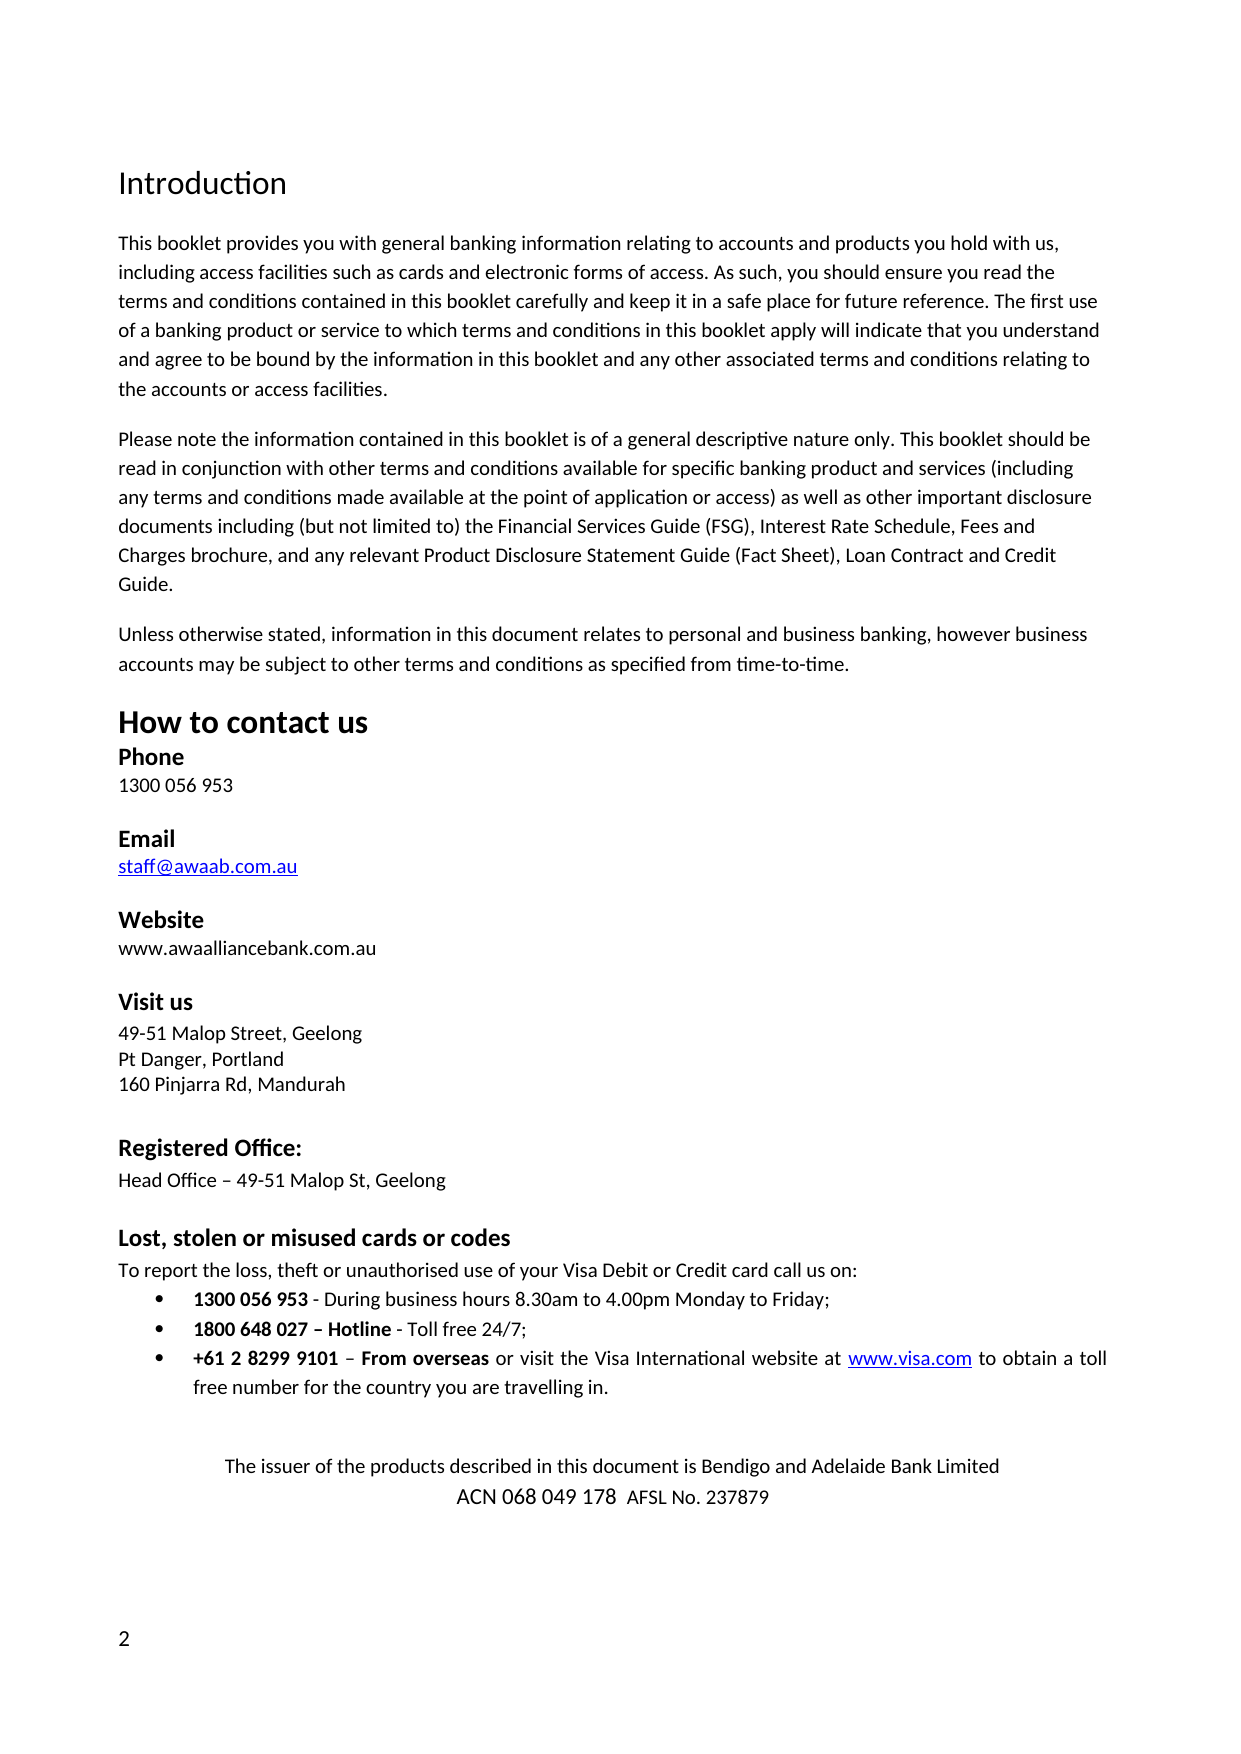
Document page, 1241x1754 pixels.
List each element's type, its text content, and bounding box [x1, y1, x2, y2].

text Website [118, 904, 1107, 935]
text Pt Danger, Portland [118, 1046, 1107, 1071]
text www.awaalliancebank.com.au [118, 935, 1107, 960]
text staff@awaab.com.au [118, 853, 1107, 879]
text Unless otherwise stated, information in this document relates to personal and business banking, however business accounts may be subject to other terms and conditions as specified from time-to-time. [118, 622, 1107, 676]
text The issuer of the products described in this document is Bendigo and Adelaide Bank Limited [118, 1453, 1107, 1479]
text Introduction [118, 162, 1107, 203]
text Visit us [118, 986, 1107, 1016]
text This booklet provides you with general banking information relating to accounts and products you hold with us, including access facilities such as cards and electronic forms of access. As such, you should ensure you read the terms and conditions contained in this booklet carefully and keep it in a safe place for future reference. The first use of a banking product or service to which terms and conditions in this booklet apply will indicate that you understand and agree to be bound by the information in this booklet and any other associated terms and conditions relating to the accounts or access facilities. [118, 230, 1107, 401]
text Head Office – 49-51 Malop St, Geelong [118, 1167, 1107, 1192]
text To report the loss, theft or unauthorised use of your Visa Debit or Credit card call us on: [118, 1257, 1107, 1283]
text ACN 068 049 178 AFSL No. 237879 [118, 1482, 1107, 1510]
list +61 2 8299 9101 – From overseas or visit the Visa International website at www.visa.com to obtain a toll free number for the country you are travelling in. [156, 1345, 1107, 1399]
text 49-51 Malop Street, Geelong [118, 1021, 1107, 1046]
text 1300 056 953 [118, 772, 1107, 797]
text Please note the information contained in this booklet is of a general descriptive nature only. This booklet should be read in conjunction with other terms and conditions available for specific banking product and services (including any terms and conditions made available at the point of application or access) as well as other important disclosure documents including (but not limited to) the Financial Services Guide (FSG), Interest Rate Schedule, Fees and Charges brochure, and any relevant Product Disclosure Statement Guide (Fact Sheet), Loan Contract and Credit Guide. [118, 426, 1107, 597]
text Email [118, 823, 1107, 853]
list 1300 056 953 - During business hours 8.30am to 4.00pm Monday to Friday; [156, 1287, 1107, 1312]
subtitle How to contact us [118, 701, 1107, 742]
text Lost, stolen or misused cards or codes [118, 1222, 1107, 1253]
text Registered Office: [118, 1132, 1107, 1162]
text 160 Pinjarra Rd, Mandurah [118, 1071, 1107, 1097]
list 1800 648 027 – Hotline - Toll free 24/7; [156, 1316, 1107, 1341]
text Phone [118, 742, 1107, 772]
